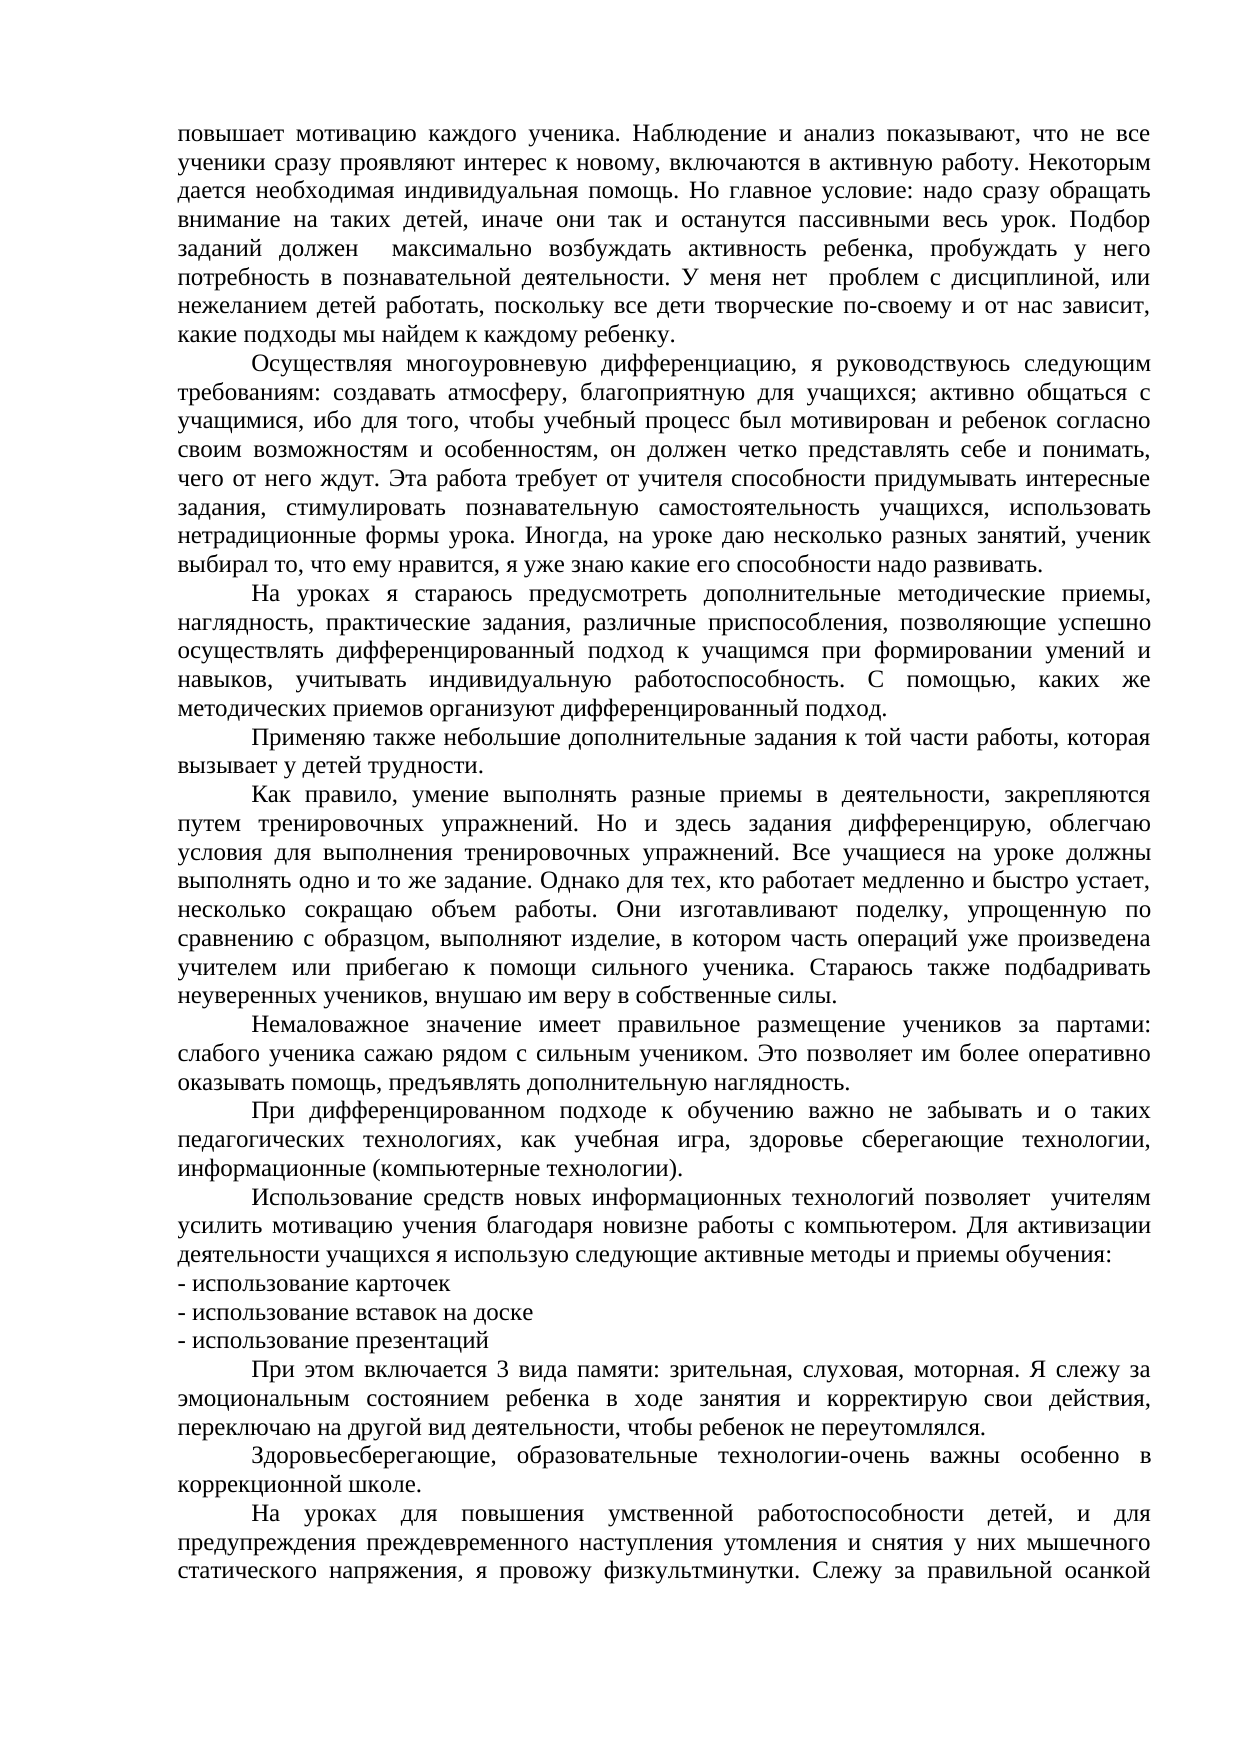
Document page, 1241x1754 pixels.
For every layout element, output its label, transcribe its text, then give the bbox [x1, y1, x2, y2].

text При дифференцированном подходе к обучению важно не забывать и о таких педагогических технологиях, как учебная игра, здоровье сберегающие технологии, информационные (компьютерные технологии). [177, 1096, 1152, 1182]
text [177, 118, 1152, 348]
text - использование вставок на доске [177, 1297, 1152, 1326]
text Осуществляя многоуровневую дифференциацию, я руководствуюсь следующим требованиям: создавать атмосферу, благоприятную для учащихся; активно общаться с учащимися, ибо для того, чтобы учебный процесс был мотивирован и ребенок согласно своим возможностям и особенностям, он должен четко представлять себе и понимать, чего от него ждут. Эта работа требует от учителя способности придумывать интересные задания, стимулировать познавательную самостоятельность учащихся, использовать нетрадиционные формы урока. Иногда, на уроке даю несколько разных занятий, ученик выбирал то, что ему нравится, я уже знаю какие его способности надо развивать. [177, 348, 1152, 578]
text Здоровьесберегающие, образовательные технологии-очень важны особенно в коррекционной школе. [177, 1441, 1152, 1498]
text Использование средств новых информационных технологий позволяет учителям усилить мотивацию учения благодаря новизне работы с компьютером. Для активизации деятельности учащихся я использую следующие активные методы и приемы обучения: [177, 1182, 1152, 1268]
text - использование презентаций [177, 1326, 1152, 1354]
text - использование карточек [177, 1268, 1152, 1297]
text На уроках я стараюсь предусмотреть дополнительные методические приемы, наглядность, практические задания, различные приспособления, позволяющие успешно осуществлять дифференцированный подход к учащимся при формировании умений и навыков, учитывать индивидуальную работоспособность. С помощью, каких же методических приемов организуют дифференцированный подход. [177, 578, 1152, 722]
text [177, 1498, 1152, 1584]
text Как правило, умение выполнять разные приемы в деятельности, закрепляются путем тренировочных упражнений. Но и здесь задания дифференцирую, облегчаю условия для выполнения тренировочных упражнений. Все учащиеся на уроке должны выполнять одно и то же задание. Однако для тех, кто работает медленно и быстро устает, несколько сокращаю объем работы. Они изготавливают поделку, упрощенную по сравнению с образцом, выполняют изделие, в котором часть операций уже произведена учителем или прибегаю к помощи сильного ученика. Стараюсь также подбадривать неуверенных учеников, внушаю им веру в собственные силы. [177, 779, 1152, 1009]
text Применяю также небольшие дополнительные задания к той части работы, которая вызывает у детей трудности. [177, 722, 1152, 779]
text Немаловажное значение имеет правильное размещение учеников за партами: слабого ученика сажаю рядом с сильным учеником. Это позволяет им более оперативно оказывать помощь, предъявлять дополнительную наглядность. [177, 1009, 1152, 1096]
text При этом включается 3 вида памяти: зрительная, слуховая, моторная. Я слежу за эмоциональным состоянием ребенка в ходе занятия и корректирую свои действия, переключаю на другой вид деятельности, чтобы ребенок не переутомлялся. [177, 1354, 1152, 1441]
